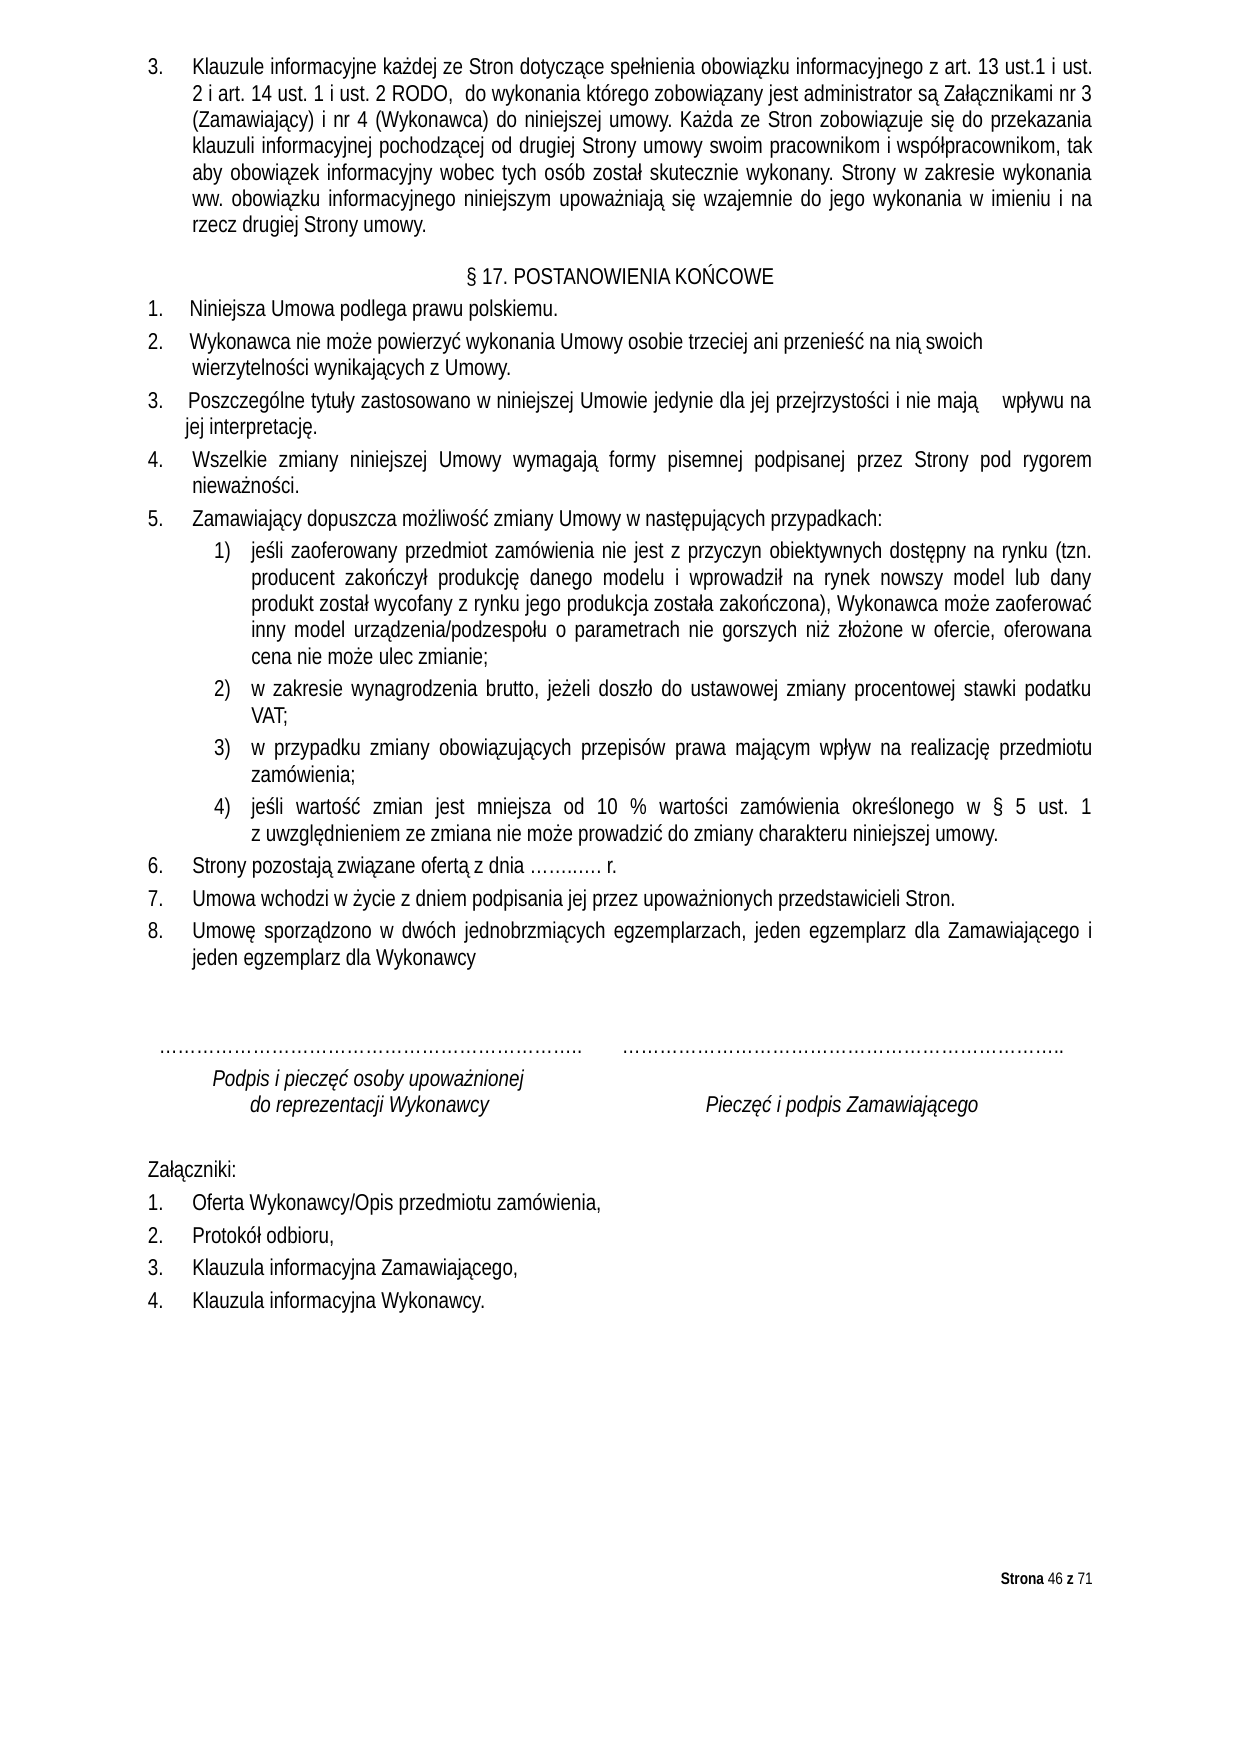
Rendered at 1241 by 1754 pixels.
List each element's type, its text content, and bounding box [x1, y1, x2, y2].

text 1. Niniejsza Umowa podlega prawu polskiemu. [148, 295, 1092, 322]
list Strony pozostają związane ofertą z dnia ……..…. r. [148, 852, 1092, 879]
text 2. Wykonawca nie może powierzyć wykonania Umowy osobie trzeciej ani przenieść na nią swoich wierzytelności wynikających z Umowy. [148, 328, 1092, 381]
list w zakresie wynagrodzenia brutto, jeżeli doszło do ustawowej zmiany procentowej stawki podatku VAT; [214, 675, 1092, 728]
list Umowa wchodzi w życie z dniem podpisania jej przez upoważnionych przedstawicieli Stron. [148, 885, 1092, 911]
list Zamawiający dopuszcza możliwość zmiany Umowy w następujących przypadkach: [148, 505, 1092, 531]
list w przypadku zmiany obowiązujących przepisów prawa mającym wpływ na realizację przedmiotu zamówienia; [214, 734, 1092, 787]
list jeśli zaoferowany przedmiot zamówienia nie jest z przyczyn obiektywnych dostępny na rynku (tzn. producent zakończył produkcję danego modelu i wprowadził na rynek nowszy model lub dany produkt został wycofany z rynku jego produkcja została zakończona), Wykonawca może zaoferować inny model urządzenia/podzespołu o parametrach nie gorszych niż złożone w ofercie, oferowana cena nie może ulec zmianie; [214, 537, 1092, 669]
list Protokół odbioru, [148, 1222, 1092, 1248]
text Załączniki: [148, 1156, 1092, 1183]
table_cell Podpis i pieczęć osoby upoważnionej do reprezentacji Wykonawcy [136, 1059, 604, 1117]
text 3. Poszczególne tytuły zastosowano w niniejszej Umowie jedynie dla jej przejrzystości i nie mają wpływu na jej interpretację. [148, 387, 1092, 439]
table_header …………………………………………………………….. [604, 976, 1081, 1058]
list jeśli wartość zmian jest mniejsza od 10 % wartości zamówienia określonego w § 5 ust. 1 z uwzględnieniem ze zmiana nie może prowadzić do zmiany charakteru niniejszej umowy. [214, 793, 1092, 846]
table_header ………………………………………………………….. [136, 976, 604, 1058]
list Klauzule informacyjne każdej ze Stron dotyczące spełnienia obowiązku informacyjnego z art. 13 ust.1 i ust. 2 i art. 14 ust. 1 i ust. 2 RODO, do wykonania którego zobowiązany jest administrator są Załącznikami nr 3 (Zamawiający) i nr 4 (Wykonawca) do niniejszej umowy. Każda ze Stron zobowiązuje się do przekazania klauzuli informacyjnej pochodzącej od drugiej Strony umowy swoim pracownikom i współpracownikom, tak aby obowiązek informacyjny wobec tych osób został skutecznie wykonany. Strony w zakresie wykonania ww. obowiązku informacyjnego niniejszym upoważniają się wzajemnie do jego wykonania w imieniu i na rzecz drugiej Strony umowy. [148, 53, 1092, 238]
list Umowę sporządzono w dwóch jednobrzmiących egzemplarzach, jeden egzemplarz dla Zamawiającego i jeden egzemplarz dla Wykonawcy [148, 917, 1092, 970]
table_cell Pieczęć i podpis Zamawiającego [604, 1059, 1081, 1117]
list Oferta Wykonawcy/Opis przedmiotu zamówienia, [148, 1189, 1092, 1215]
text § 17. POSTANOWIENIA KOŃCOWE [148, 263, 1092, 289]
list Wszelkie zmiany niniejszej Umowy wymagają formy pisemnej podpisanej przez Strony pod rygorem nieważności. [148, 446, 1092, 498]
list Klauzula informacyjna Zamawiającego, [148, 1254, 1092, 1281]
list Klauzula informacyjna Wykonawcy. [148, 1287, 1092, 1313]
